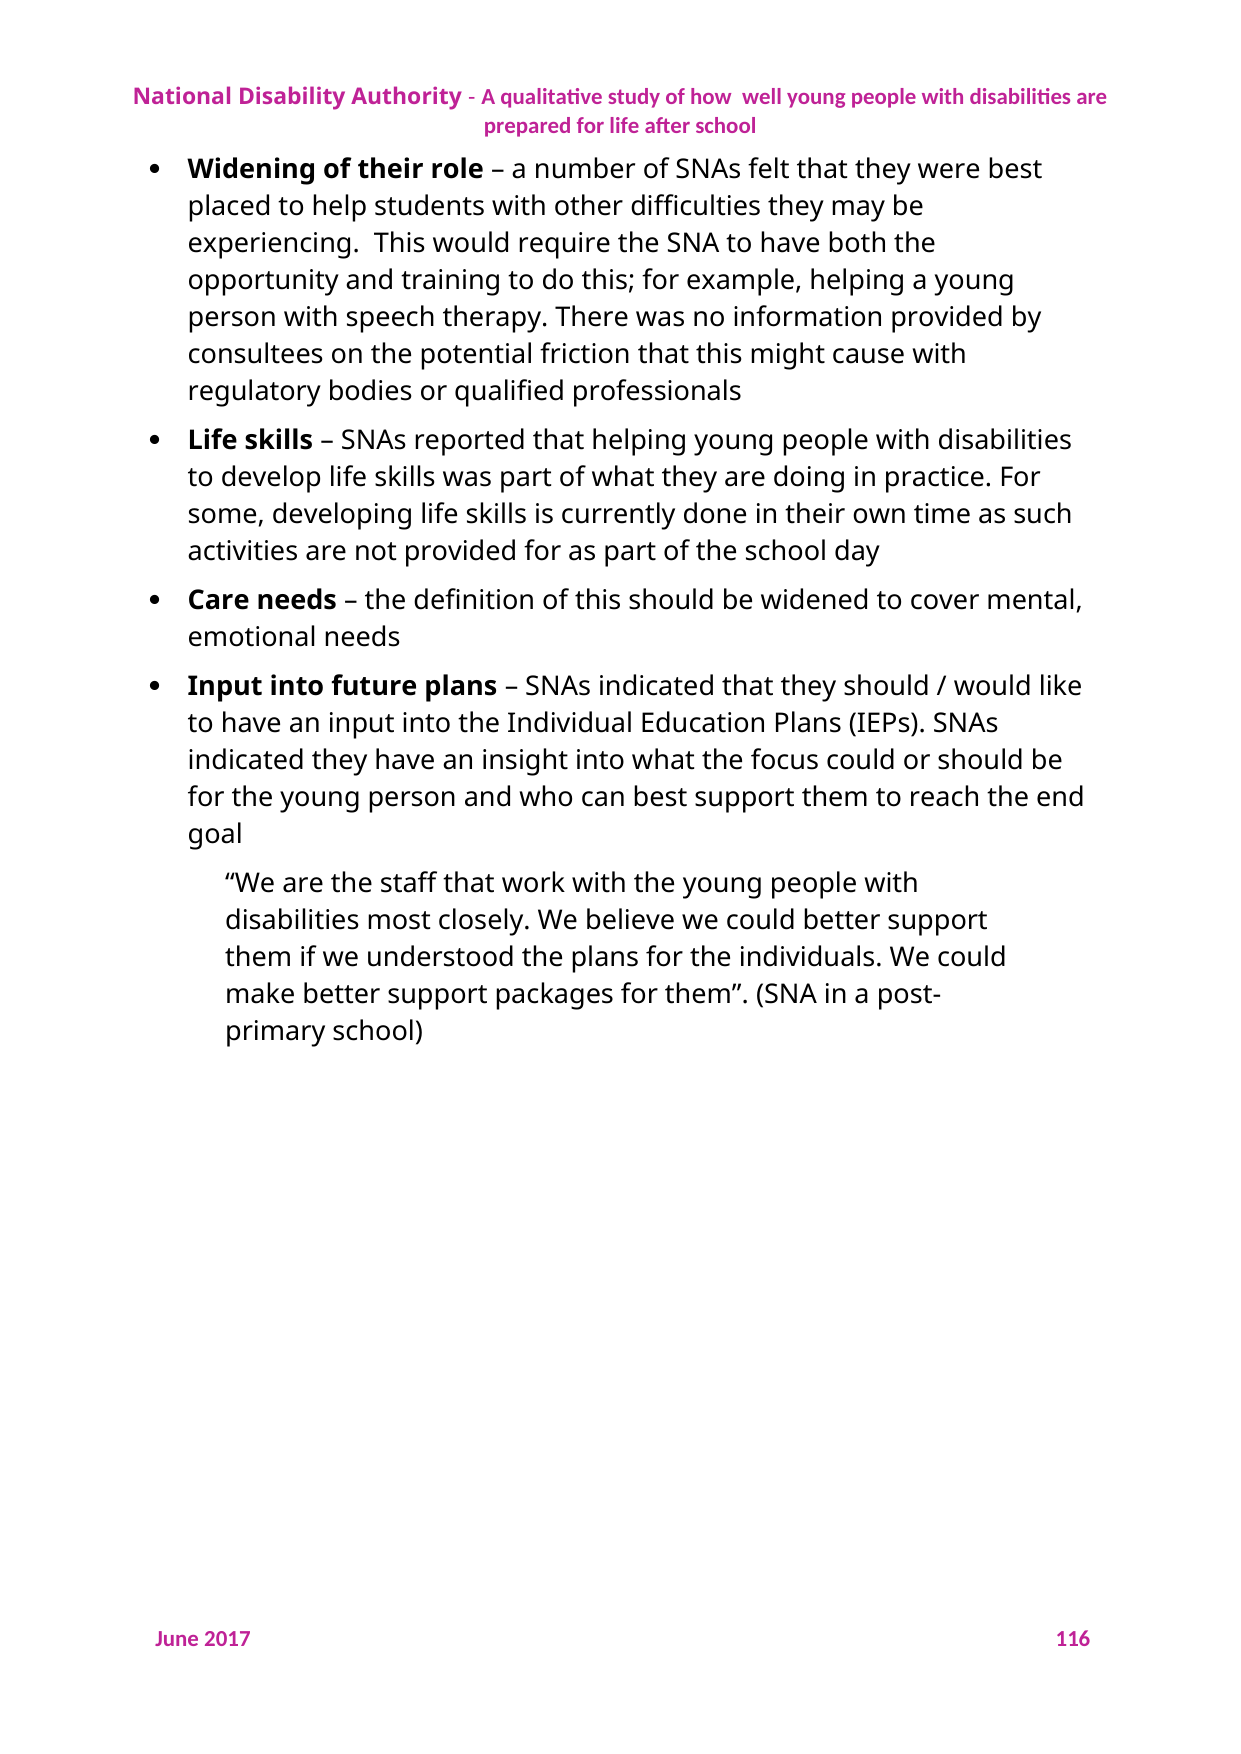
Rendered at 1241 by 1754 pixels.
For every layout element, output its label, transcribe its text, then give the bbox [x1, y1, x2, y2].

list Widening of their role – a number of SNAs felt that they were best placed to help students with other difficulties they may be experiencing. This would require the SNA to have both the opportunity and training to do this; for example, helping a young person with speech therapy. There was no information provided by consultees on the potential friction that this might cause with regulatory bodies or qualified professionals [150, 150, 1090, 408]
list Input into future plans – SNAs indicated that they should / would like to have an input into the Individual Education Plans (IEPs). SNAs indicated they have an insight into what the focus could or should be for the young person and who can best support them to reach the end goal [150, 667, 1090, 851]
text “We are the staff that work with the young people with disabilities most closely. We believe we could better support them if we understood the plans for the individuals. We could make better support packages for them”. (SNA in a post-primary school) [225, 864, 1015, 1048]
list Life skills – SNAs reported that helping young people with disabilities to develop life skills was part of what they are doing in practice. For some, developing life skills is currently done in their own time as such activities are not provided for as part of the school day [150, 421, 1090, 568]
list Care needs – the definition of this should be widened to cover mental, emotional needs [150, 581, 1090, 654]
